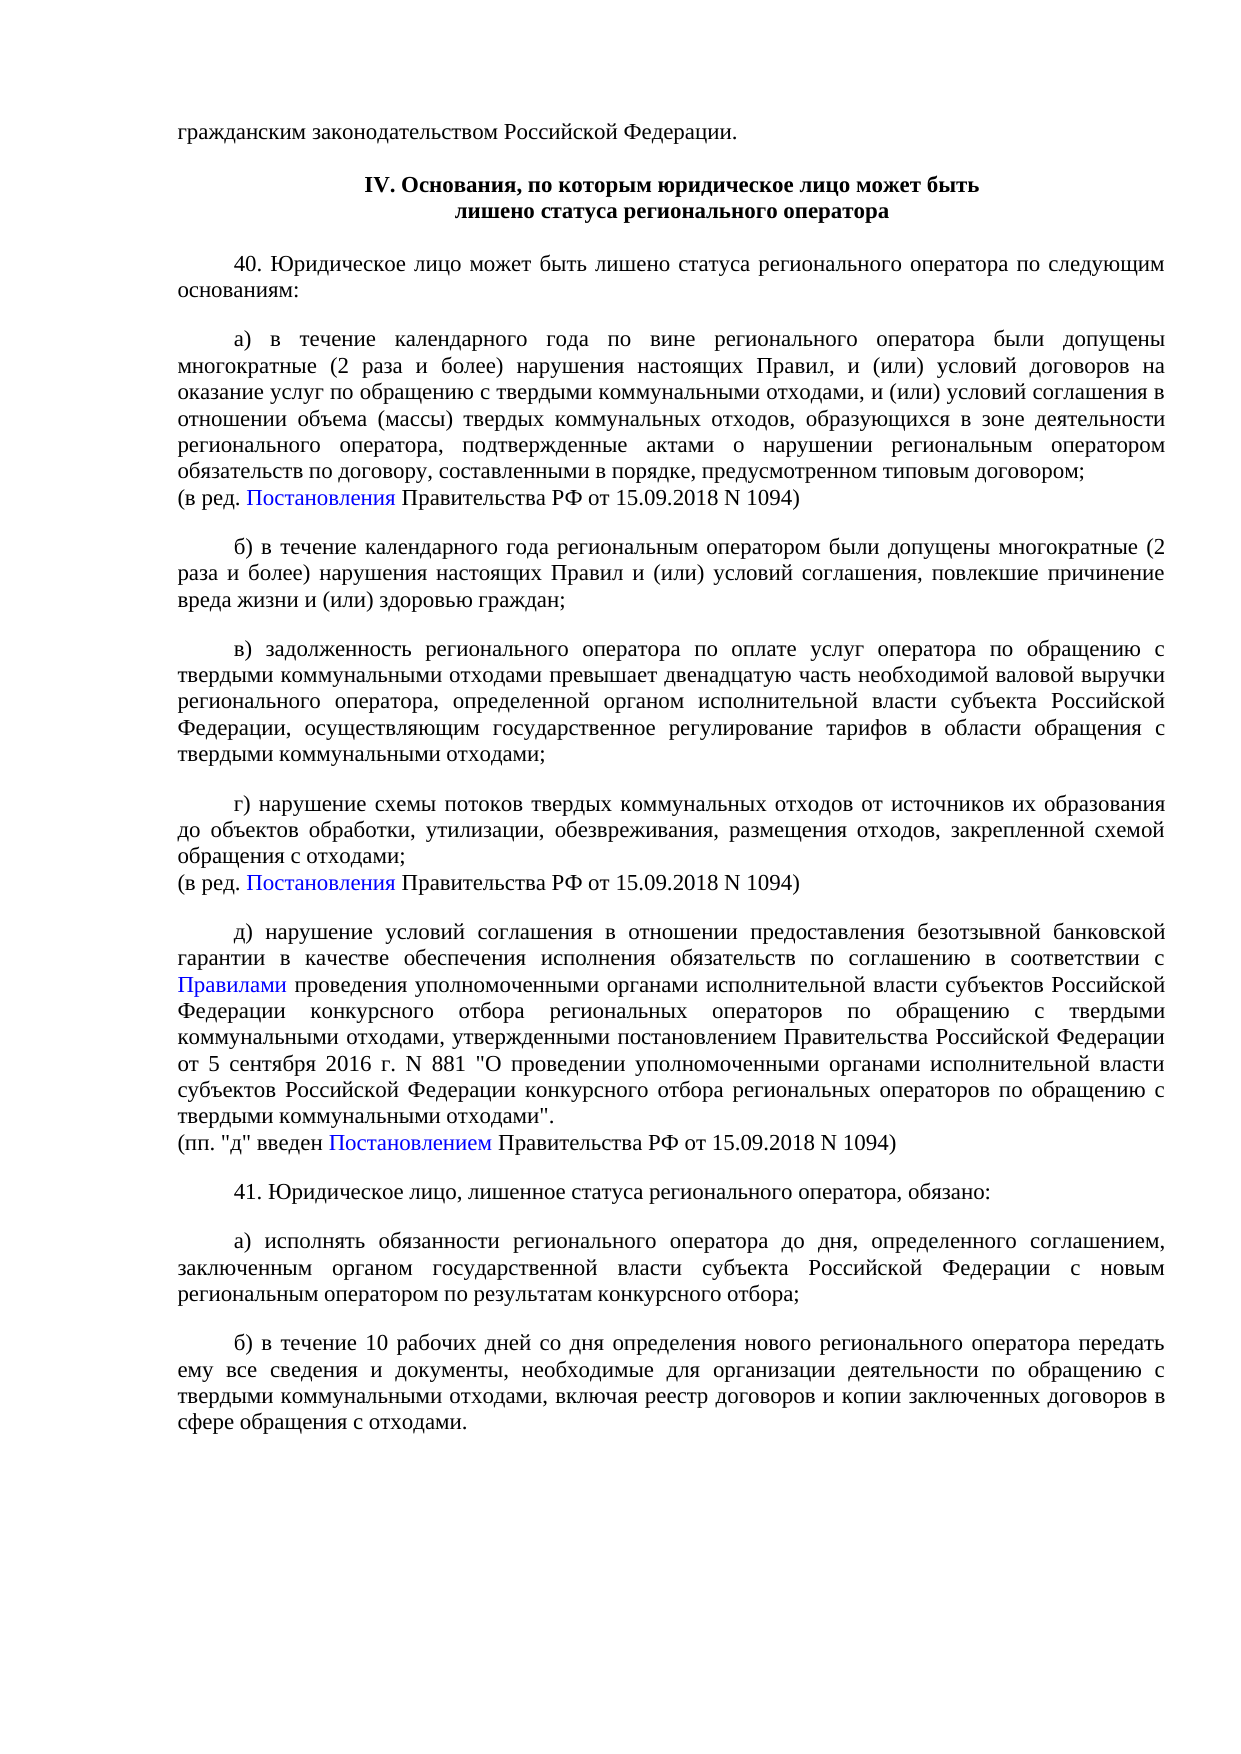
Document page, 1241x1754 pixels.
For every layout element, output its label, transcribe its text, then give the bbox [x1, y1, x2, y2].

title IV. Основания, по которым юридическое лицо может быть [177, 171, 1167, 197]
text 41. Юридическое лицо, лишенное статуса регионального оператора, обязано: [177, 1178, 1167, 1204]
text б) в течение 10 рабочих дней со дня определения нового регионального оператора передать ему все сведения и документы, необходимые для организации деятельности по обращению с твердыми коммунальными отходами, включая реестр договоров и копии заключенных договоров в сфере обращения с отходами. [177, 1329, 1167, 1435]
text (в ред. Постановления Правительства РФ от 15.09.2018 N 1094) [177, 869, 1167, 895]
text (пп. "д" введен Постановлением Правительства РФ от 15.09.2018 N 1094) [177, 1129, 1167, 1155]
title лишено статуса регионального оператора [177, 197, 1167, 223]
text (в ред. Постановления Правительства РФ от 15.09.2018 N 1094) [177, 484, 1167, 510]
text а) исполнять обязанности регионального оператора до дня, определенного соглашением, заключенным органом государственной власти субъекта Российской Федерации с новым региональным оператором по результатам конкурсного отбора; [177, 1227, 1167, 1306]
text а) в течение календарного года по вине регионального оператора были допущены многократные (2 раза и более) нарушения настоящих Правил, и (или) условий договоров на оказание услуг по обращению с твердыми коммунальными отходами, и (или) условий соглашения в отношении объема (массы) твердых коммунальных отходов, образующихся в зоне деятельности регионального оператора, подтвержденные актами о нарушении региональным оператором обязательств по договору, составленными в порядке, предусмотренном типовым договором; [177, 326, 1167, 484]
text д) нарушение условий соглашения в отношении предоставления безотзывной банковской гарантии в качестве обеспечения исполнения обязательств по соглашению в соответствии с Правилами проведения уполномоченными органами исполнительной власти субъектов Российской Федерации конкурсного отбора региональных операторов по обращению с твердыми коммунальными отходами, утвержденными постановлением Правительства Российской Федерации от 5 сентября 2016 г. N 881 "О проведении уполномоченными органами исполнительной власти субъектов Российской Федерации конкурсного отбора региональных операторов по обращению с твердыми коммунальными отходами". [177, 918, 1167, 1129]
text г) нарушение схемы потоков твердых коммунальных отходов от источников их образования до объектов обработки, утилизации, обезвреживания, размещения отходов, закрепленной схемой обращения с отходами; [177, 789, 1167, 869]
text 40. Юридическое лицо может быть лишено статуса регионального оператора по следующим основаниям: [177, 250, 1167, 303]
text в) задолженность регионального оператора по оплате услуг оператора по обращению с твердыми коммунальными отходами превышает двенадцатую часть необходимой валовой выручки регионального оператора, определенной органом исполнительной власти субъекта Российской Федерации, осуществляющим государственное регулирование тарифов в области обращения с твердыми коммунальными отходами; [177, 635, 1167, 767]
text б) в течение календарного года региональным оператором были допущены многократные (2 раза и более) нарушения настоящих Правил и (или) условий соглашения, повлекшие причинение вреда жизни и (или) здоровью граждан; [177, 533, 1167, 612]
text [177, 118, 1167, 144]
